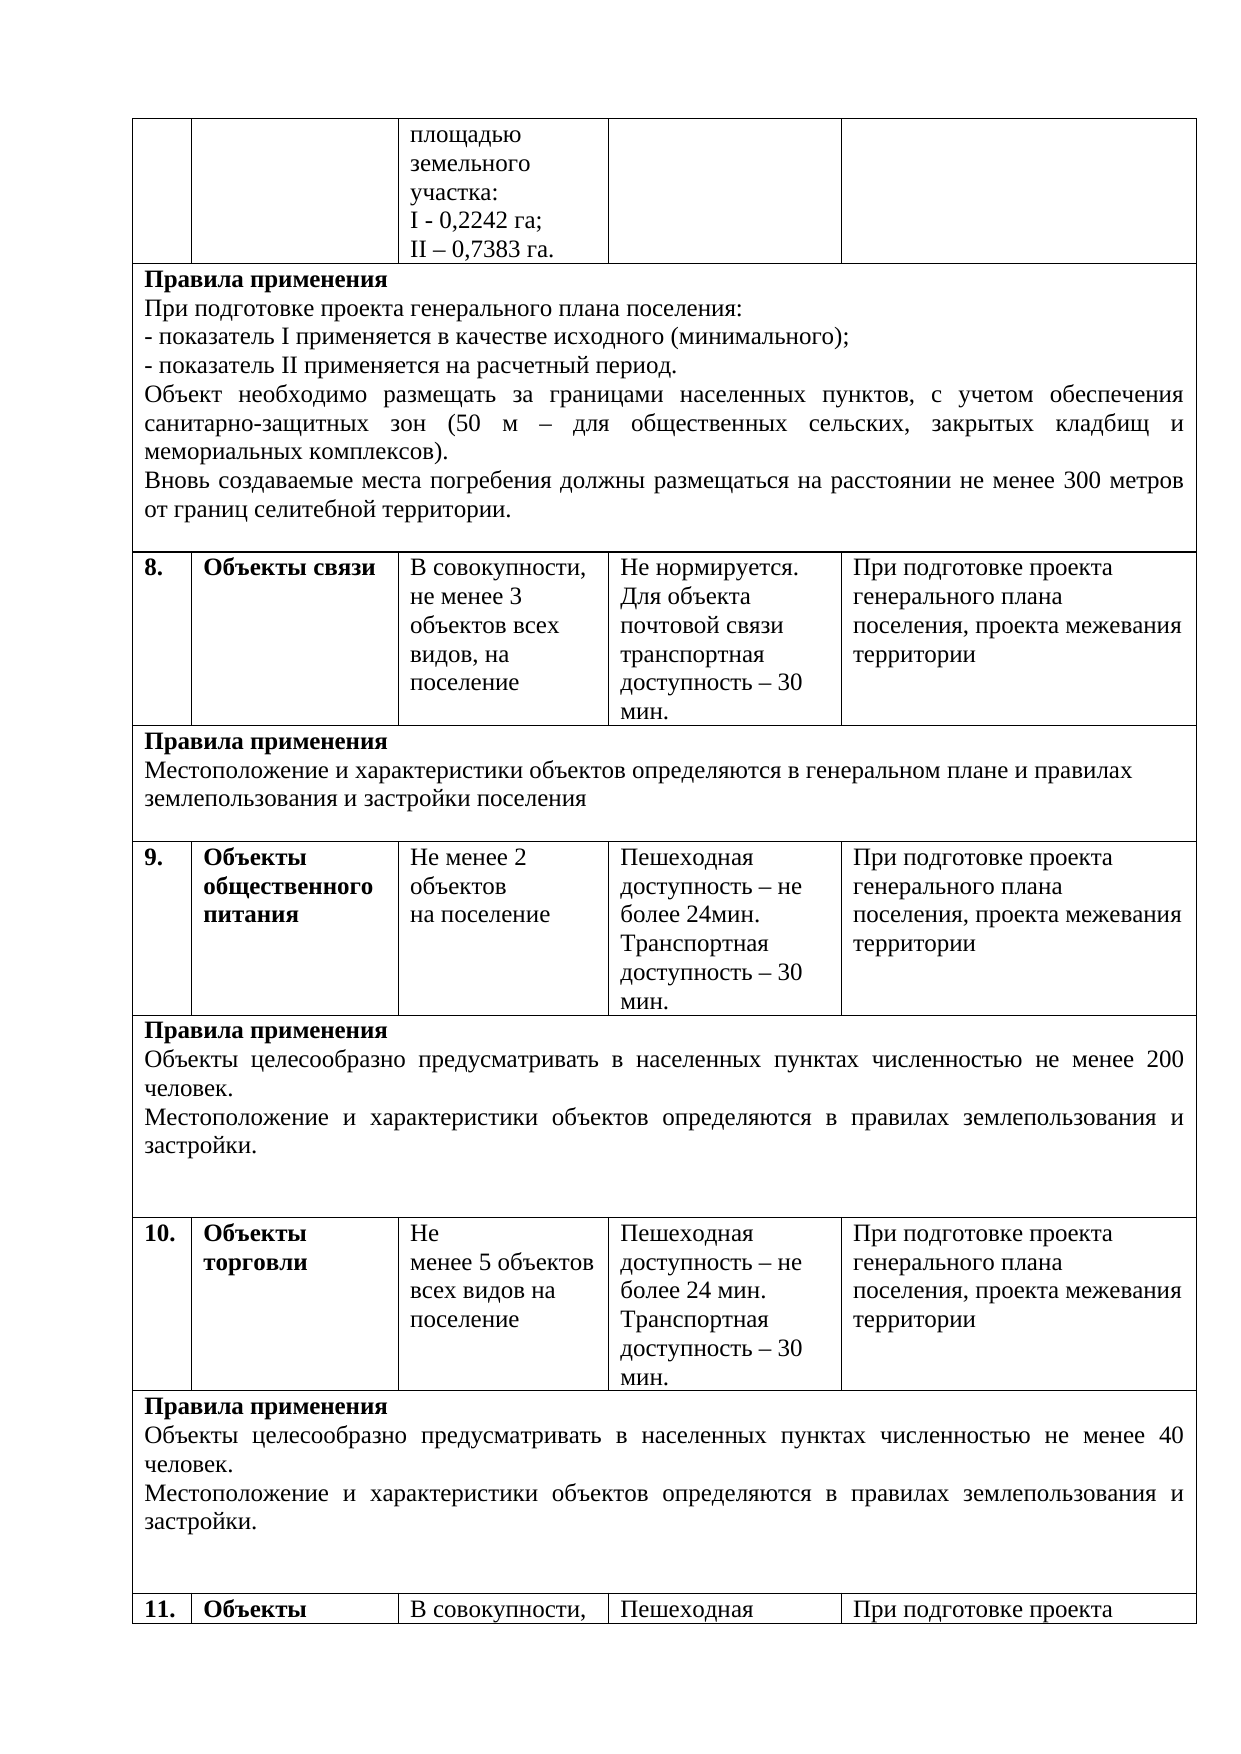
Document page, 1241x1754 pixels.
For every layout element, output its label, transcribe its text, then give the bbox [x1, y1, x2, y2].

table_cell Пешеходная доступность – не более 24 мин. Транспортная доступность – 30 мин. [609, 1218, 841, 1390]
table_cell 11. [133, 1594, 191, 1622]
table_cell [842, 119, 1196, 263]
table_cell В совокупности, не менее 3 объектов всех видов, на поселение [399, 553, 608, 725]
table_cell При подготовке проекта генерального плана поселения, проекта межевания территории [842, 1218, 1196, 1390]
table_cell 7. [133, 119, 191, 263]
table_cell Правила применения Местоположение и характеристики объектов определяются в генеральном плане и правилах землепользования и застройки поселения [133, 726, 1196, 841]
table_cell Не нормируется. Для объекта почтовой связи транспортная доступность – 30 мин. [609, 553, 841, 725]
table_cell Не менее 5 объектов всех видов на поселение [399, 1218, 608, 1390]
table_cell 10. [133, 1218, 191, 1390]
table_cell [842, 1594, 1196, 1622]
table_cell 9. [133, 842, 191, 1014]
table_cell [609, 119, 841, 263]
table_cell Правила применения При подготовке проекта генерального плана поселения: - показатель I применяется в качестве исходного (минимального); - показатель II применяется на расчетный период. Объект необходимо размещать за границами населенных пунктов, с учетом обеспечения санитарно-защитных зон (50 м – для общественных сельских, закрытых кладбищ и мемориальных комплексов). Вновь создаваемые места погребения должны размещаться на расстоянии не менее 300 метров от границ селитебной территории. [133, 264, 1196, 551]
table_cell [399, 1594, 608, 1622]
table_cell Правила применения Объекты целесообразно предусматривать в населенных пунктах численностью не менее 200 человек. Местоположение и характеристики объектов определяются в правилах землепользования и застройки. [133, 1016, 1196, 1217]
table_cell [609, 1594, 841, 1622]
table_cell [192, 119, 398, 263]
table_cell Объекты связи [192, 553, 398, 725]
table_cell Правила применения Объекты целесообразно предусматривать в населенных пунктах численностью не менее 40 человек. Местоположение и характеристики объектов определяются в правилах землепользования и застройки. [133, 1391, 1196, 1593]
table_cell При подготовке проекта генерального плана поселения, проекта межевания территории [842, 553, 1196, 725]
table_cell При подготовке проекта генерального плана поселения, проекта межевания территории [842, 842, 1196, 1014]
table_cell Объекты общественного питания [192, 842, 398, 1014]
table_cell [399, 119, 608, 263]
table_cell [192, 1594, 398, 1622]
table_cell Объекты торговли [192, 1218, 398, 1390]
table_cell 8. [133, 553, 191, 725]
table_cell Пешеходная доступность – не более 24мин. Транспортная доступность – 30 мин. [609, 842, 841, 1014]
table_cell Не менее 2 объектов на поселение [399, 842, 608, 1014]
